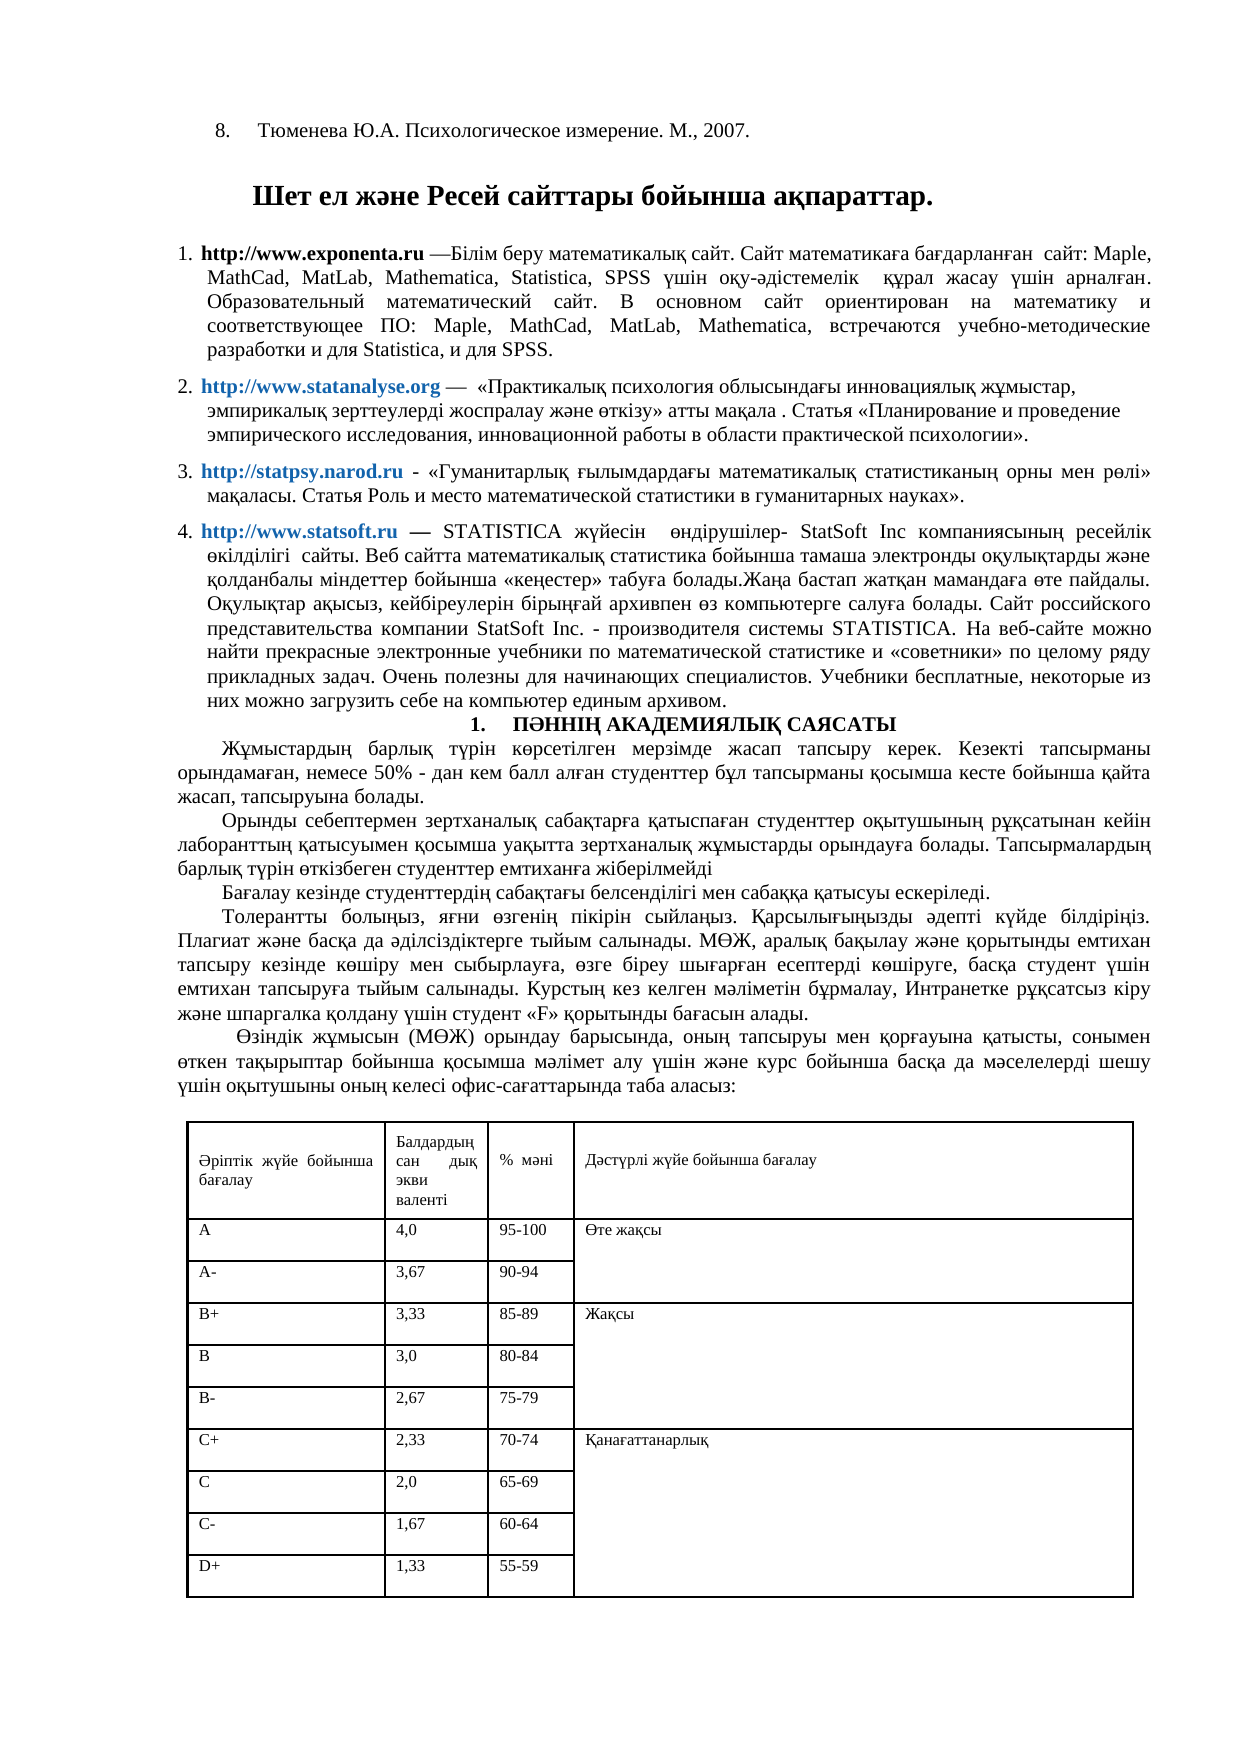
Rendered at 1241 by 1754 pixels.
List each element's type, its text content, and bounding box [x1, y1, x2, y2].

text Өзіндік жұмысын (МӨЖ) орындау барысында, оның тапсыруы мен қорғауына қатысты, сонымен өткен тақырыптар бойынша қосымша мәлімет алу үшін және курс бойынша басқа да мәселелерді шешу үшін оқытушыны оның келесі офис-сағаттарында таба аласыз: [177, 1024, 1152, 1097]
table_cell А [189, 1220, 384, 1259]
table_cell В [189, 1346, 384, 1386]
table_header Балдардың сан дық экви валенті [386, 1123, 487, 1217]
text Орынды себептермен зертханалық сабақтарға қатыспаған студенттер оқытушының рұқсатынан кейін лаборанттың қатысуымен қосымша уақытта зертханалық жұмыстарды орындауға болады. Тапсырмалардың барлық түрін өткізбеген студенттер емтиханға жіберілмейді [177, 808, 1152, 880]
table_cell А- [189, 1262, 384, 1302]
table_cell 1,67 [386, 1514, 487, 1554]
table_cell 3,33 [386, 1304, 487, 1344]
table_cell 65-69 [489, 1472, 573, 1512]
table_cell 3,67 [386, 1262, 487, 1302]
table_cell 4,0 [386, 1220, 487, 1259]
table_cell 55-59 [489, 1556, 573, 1596]
table_cell 70-74 [489, 1430, 573, 1470]
table_cell Жақсы [575, 1304, 1132, 1428]
text Жұмыстардың барлық түрін көрсетілген мерзімде жасап тапсыру керек. Кезекті тапсырманы орындамаған, немесе 50% - дан кем балл алған студенттер бұл тапсырманы қосымша кесте бойынша қайта жасап, тапсыруына болады. [177, 736, 1152, 808]
table_cell 2,0 [386, 1472, 487, 1512]
list http://www.exponenta.ru —Білім беру математикалық сайт. Сайт математикаға бағдарланған сайт: Maple, MathCad, MatLab, Mathematica, Statistica, SPSS үшін оқу-әдістемелік құрал жасау үшін арналған. Образовательный математический сайт. В основном сайт ориентирован на математику и соответствующее ПО: Maple, MathCad, MatLab, Mathematica, встречаются учебно-методические разработки и для Statistica, и для SPSS. [177, 241, 1152, 361]
list Шет ел және Ресей сайттары бойынша ақпараттар. [252, 178, 1152, 212]
list http://www.statanalyse.org — «Практикалық психология облысындағы инновациялық жұмыстар, эмпирикалық зерттеулерді жоспралау және өткізу» атты мақала . Статья «Планирование и проведение эмпирического исследования, инновационной работы в области практической психологии». [177, 374, 1152, 446]
table_cell 75-79 [489, 1388, 573, 1428]
text Бағалау кезінде студенттердің сабақтағы белсенділігі мен сабаққа қатысуы ескеріледі. [177, 880, 1152, 904]
table_cell 95-100 [489, 1220, 573, 1259]
table_cell 1,33 [386, 1556, 487, 1596]
table_cell 3,0 [386, 1346, 487, 1386]
list ПӘННІҢ АКАДЕМИЯЛЫҚ САЯСАТЫ [215, 712, 1152, 736]
table_cell Қанағаттанарлық [575, 1430, 1132, 1596]
table_header Дәстүрлі жүйе бойынша бағалау [575, 1123, 1132, 1217]
table_cell 2,67 [386, 1388, 487, 1428]
table_cell D+ [189, 1556, 384, 1596]
table_cell 60-64 [489, 1514, 573, 1554]
table_header Әріптік жүйе бойынша бағалау [189, 1123, 384, 1217]
table_cell В+ [189, 1304, 384, 1344]
table_cell С [189, 1472, 384, 1512]
list Тюменева Ю.А. Психологическое измерение. М., 2007. [215, 118, 1152, 142]
text Толерантты болыңыз, яғни өзгенің пікірін сыйлаңыз. Қарсылығыңызды әдепті күйде білдіріңіз. Плагиат және басқа да әділсіздіктерге тыйым салынады. МӨЖ, аралық бақылау және қорытынды емтихан тапсыру кезінде көшіру мен сыбырлауға, өзге біреу шығарған есептерді көшіруге, басқа студент үшін емтихан тапсыруға тыйым салынады. Курстың кез келген мәліметін бұрмалау, Интранетке рұқсатсыз кіру және шпаргалка қолдану үшін студент «F» қорытынды бағасын алады. [177, 904, 1152, 1024]
table_cell 2,33 [386, 1430, 487, 1470]
list http://www.statsoft.ru — STATISTICA жүйесін өндірушілер- StatSoft Inc компаниясының ресейлік өкілділігі сайты. Веб сайтта математикалық статистика бойынша тамаша электронды оқулықтарды және қолданбалы міндеттер бойынша «кеңестер» табуға болады.Жаңа бастап жатқан мамандаға өте пайдалы. Оқулықтар ақысыз, кейбіреулерін бірыңғай архивпен өз компьютерге салуға болады. Сайт российского представительства компании StatSoft Inc. - производителя системы STATISTICA. На веб-сайте можно найти прекрасные электронные учебники по математической статистике и «советники» по целому ряду прикладных задач. Очень полезны для начинающих специалистов. Учебники бесплатные, некоторые из них можно загрузить себе на компьютер единым архивом. [177, 519, 1152, 712]
table_cell Өте жақсы [575, 1220, 1132, 1302]
table_cell С- [189, 1514, 384, 1554]
table_cell С+ [189, 1430, 384, 1470]
table_header % мәні [489, 1123, 573, 1217]
table_cell 90-94 [489, 1262, 573, 1302]
list http://statpsy.narod.ru - «Гуманитарлық ғылымдардағы математикалық статистиканың орны мен рөлі» мақаласы. Статья Роль и место математической статистики в гуманитарных науках». [177, 458, 1152, 507]
table_cell 85-89 [489, 1304, 573, 1344]
table_cell 80-84 [489, 1346, 573, 1386]
table_cell В- [189, 1388, 384, 1428]
